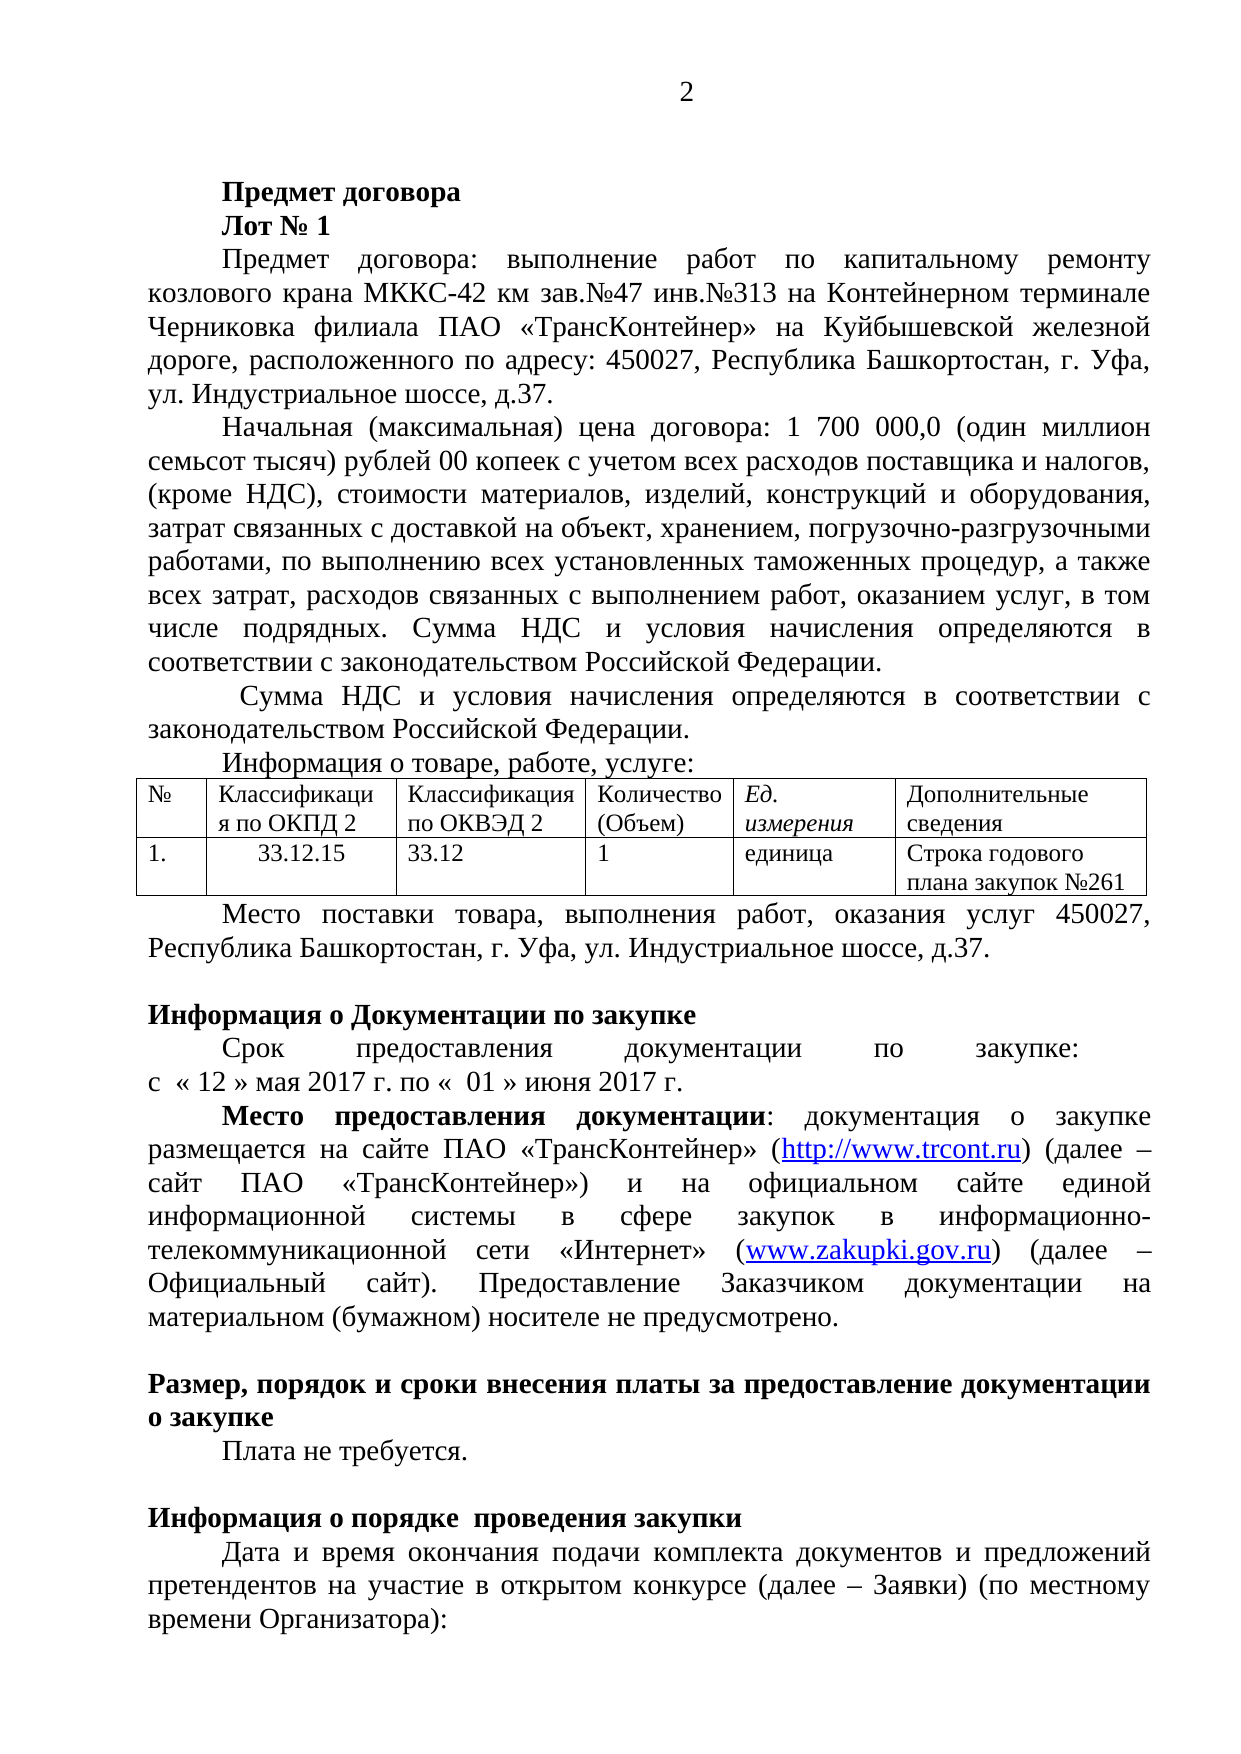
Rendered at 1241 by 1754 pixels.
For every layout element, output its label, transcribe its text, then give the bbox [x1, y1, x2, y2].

table_cell 33.12.15 [207, 838, 396, 895]
table_cell 1 [586, 838, 733, 895]
text Информация о порядке проведения закупки [148, 1500, 1152, 1534]
table_cell Строка годового плана закупок №261 [896, 838, 1146, 895]
table_cell единица [734, 838, 895, 895]
text Информация о Документации по закупке [148, 997, 1152, 1031]
table_cell 33.12 [397, 838, 585, 895]
text Предмет договора [148, 174, 1152, 208]
table_header Классификация по ОКВЭД 2 [397, 779, 585, 837]
text Сумма НДС и условия начисления определяются в соответствии с законодательством Российской Федерации. [148, 678, 1152, 745]
table_header Классификация по ОКПД 2 [207, 779, 396, 837]
text Дата и время окончания подачи комплекта документов и предложений претендентов на участие в открытом конкурсе (далее – Заявки) (по местному времени Организатора): [148, 1534, 1152, 1634]
text Место предоставления документации: документация о закупке размещается на сайте ПАО «ТрансКонтейнер» (http://www.trcont.ru) (далее – сайт ПАО «ТрансКонтейнер») и на официальном сайте единой информационной системы в сфере закупок в информационно-телекоммуникационной сети «Интернет» (www.zakupki.gov.ru) (далее – Официальный сайт). Предоставление Заказчиком документации на материальном (бумажном) носителе не предусмотрено. [148, 1098, 1152, 1332]
table_cell 1. [137, 838, 206, 895]
text Место поставки товара, выполнения работ, оказания услуг 450027, Республика Башкортостан, г. Уфа, ул. Индустриальное шоссе, д.37. [148, 896, 1152, 963]
table_header № [137, 779, 206, 837]
text Начальная (максимальная) цена договора: 1 700 000,0 (один миллион семьсот тысяч) рублей 00 копеек с учетом всех расходов поставщика и налогов, (кроме НДС), стоимости материалов, изделий, конструкций и оборудования, затрат связанных с доставкой на объект, хранением, погрузочно-разгрузочными работами, по выполнению всех установленных таможенных процедур, а также всех затрат, расходов связанных с выполнением работ, оказанием услуг, в том числе подрядных. Сумма НДС и условия начисления определяются в соответствии с законодательством Российской Федерации. [148, 409, 1152, 678]
table_header Количество (Объем) [586, 779, 733, 837]
table_header Дополнительные сведения [896, 779, 1146, 837]
text Лот № 1 [148, 208, 1152, 242]
text Плата не требуется. [148, 1433, 1152, 1467]
text Размер, порядок и сроки внесения платы за предоставление документации о закупке [148, 1366, 1152, 1433]
text Предмет договора: выполнение работ по капитальному ремонту козлового крана МККС-42 км зав.№47 инв.№313 на Контейнерном терминале Черниковка филиала ПАО «ТрансКонтейнер» на Куйбышевской железной дороге, расположенного по адресу: 450027, Республика Башкортостан, г. Уфа, ул. Индустриальное шоссе, д.37. [148, 242, 1152, 409]
table_header Ед. измерения [734, 779, 895, 837]
text Информация о товаре, работе, услуге: [148, 745, 1152, 778]
text Срок предоставления документации по закупке: с « 12 » мая 2017 г. по « 01 » июня 2017 г. [148, 1031, 1152, 1098]
